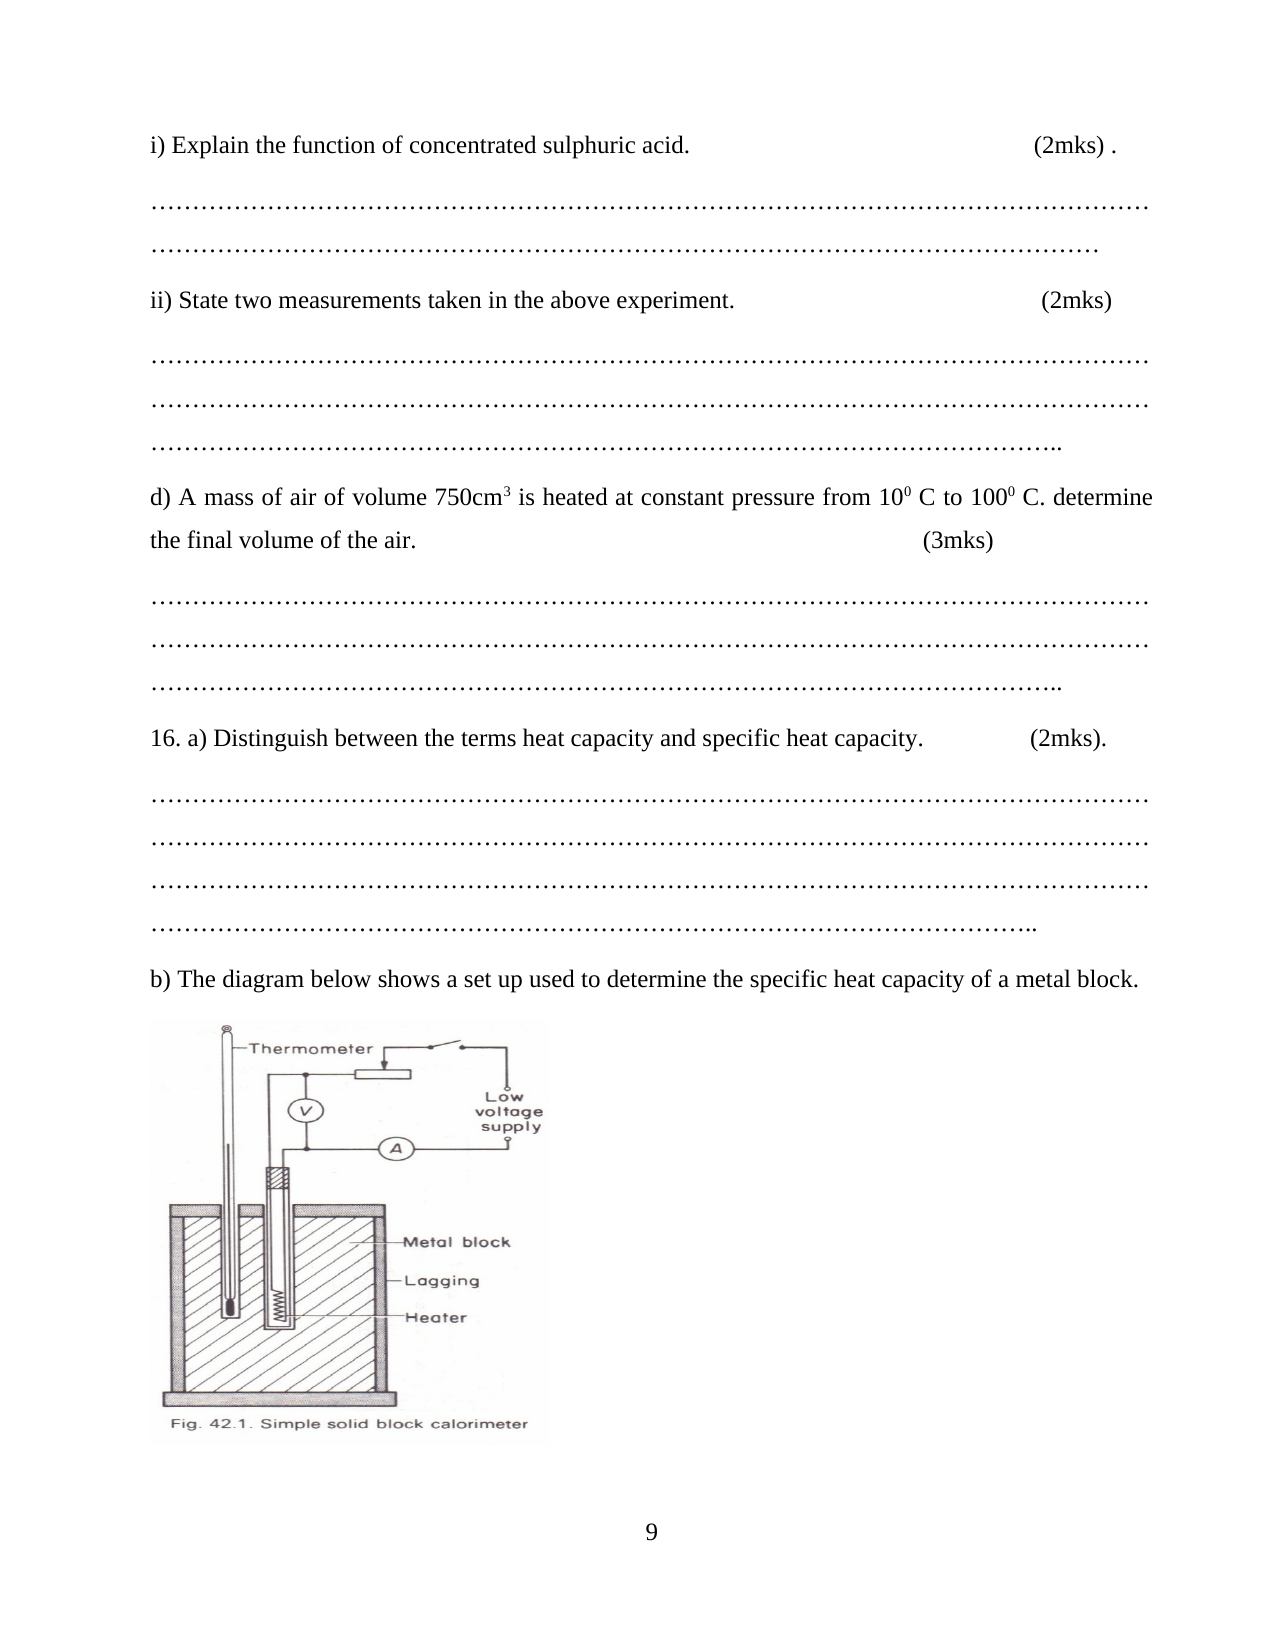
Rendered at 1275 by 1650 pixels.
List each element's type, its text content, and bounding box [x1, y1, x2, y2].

text …………………………………………………………………………………………………………………………………………………………………………………………………………………………………………………………………………………………………………………….. [150, 581, 1153, 696]
text b) The diagram below shows a set up used to determine the specific heat capacity of a metal block. [150, 964, 1153, 992]
picture [150, 1019, 550, 1445]
text …………………………………………………………………………………………………………………………………………………………………………………………………………………………………………………………………………………………………………………………………………………………………………………………………………………………….. [150, 779, 1153, 937]
text ii) State two measurements taken in the above experiment. (2mks) [150, 285, 1153, 314]
text ……………………………………………………………………………………………………………………………………………………………………………………………………………… [150, 186, 1153, 258]
text i) Explain the function of concentrated sulphuric acid. (2mks) . [150, 131, 1153, 159]
text 16. a) Distinguish between the terms heat capacity and specific heat capacity. (2mks). [150, 723, 1153, 752]
text d) A mass of air of volume 750cm3 is heated at constant pressure from 100 C to 1000 C. determine the final volume of the air. (3mks) [150, 482, 1153, 554]
text …………………………………………………………………………………………………………………………………………………………………………………………………………………………………………………………………………………………………………………….. [150, 341, 1153, 456]
